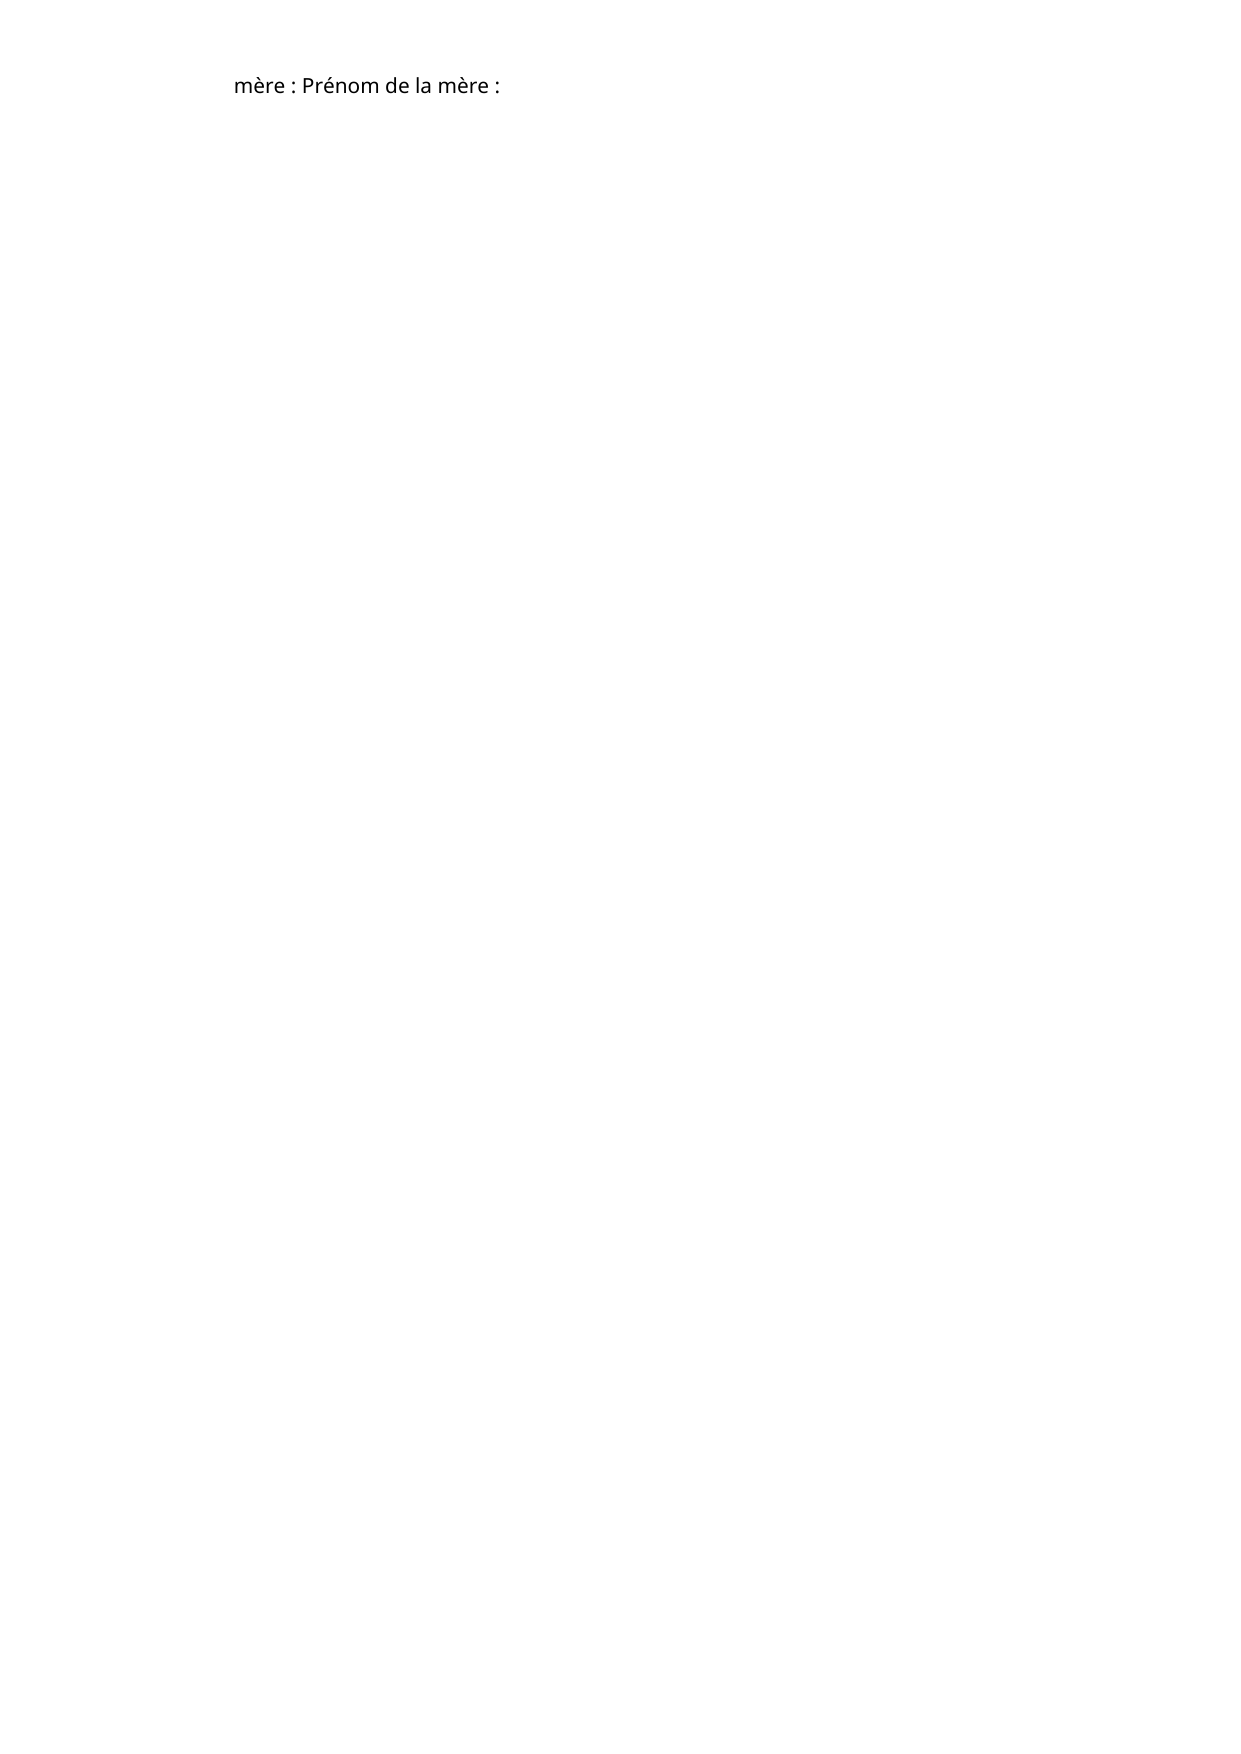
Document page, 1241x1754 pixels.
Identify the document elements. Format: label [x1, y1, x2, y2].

text [234, 71, 501, 99]
